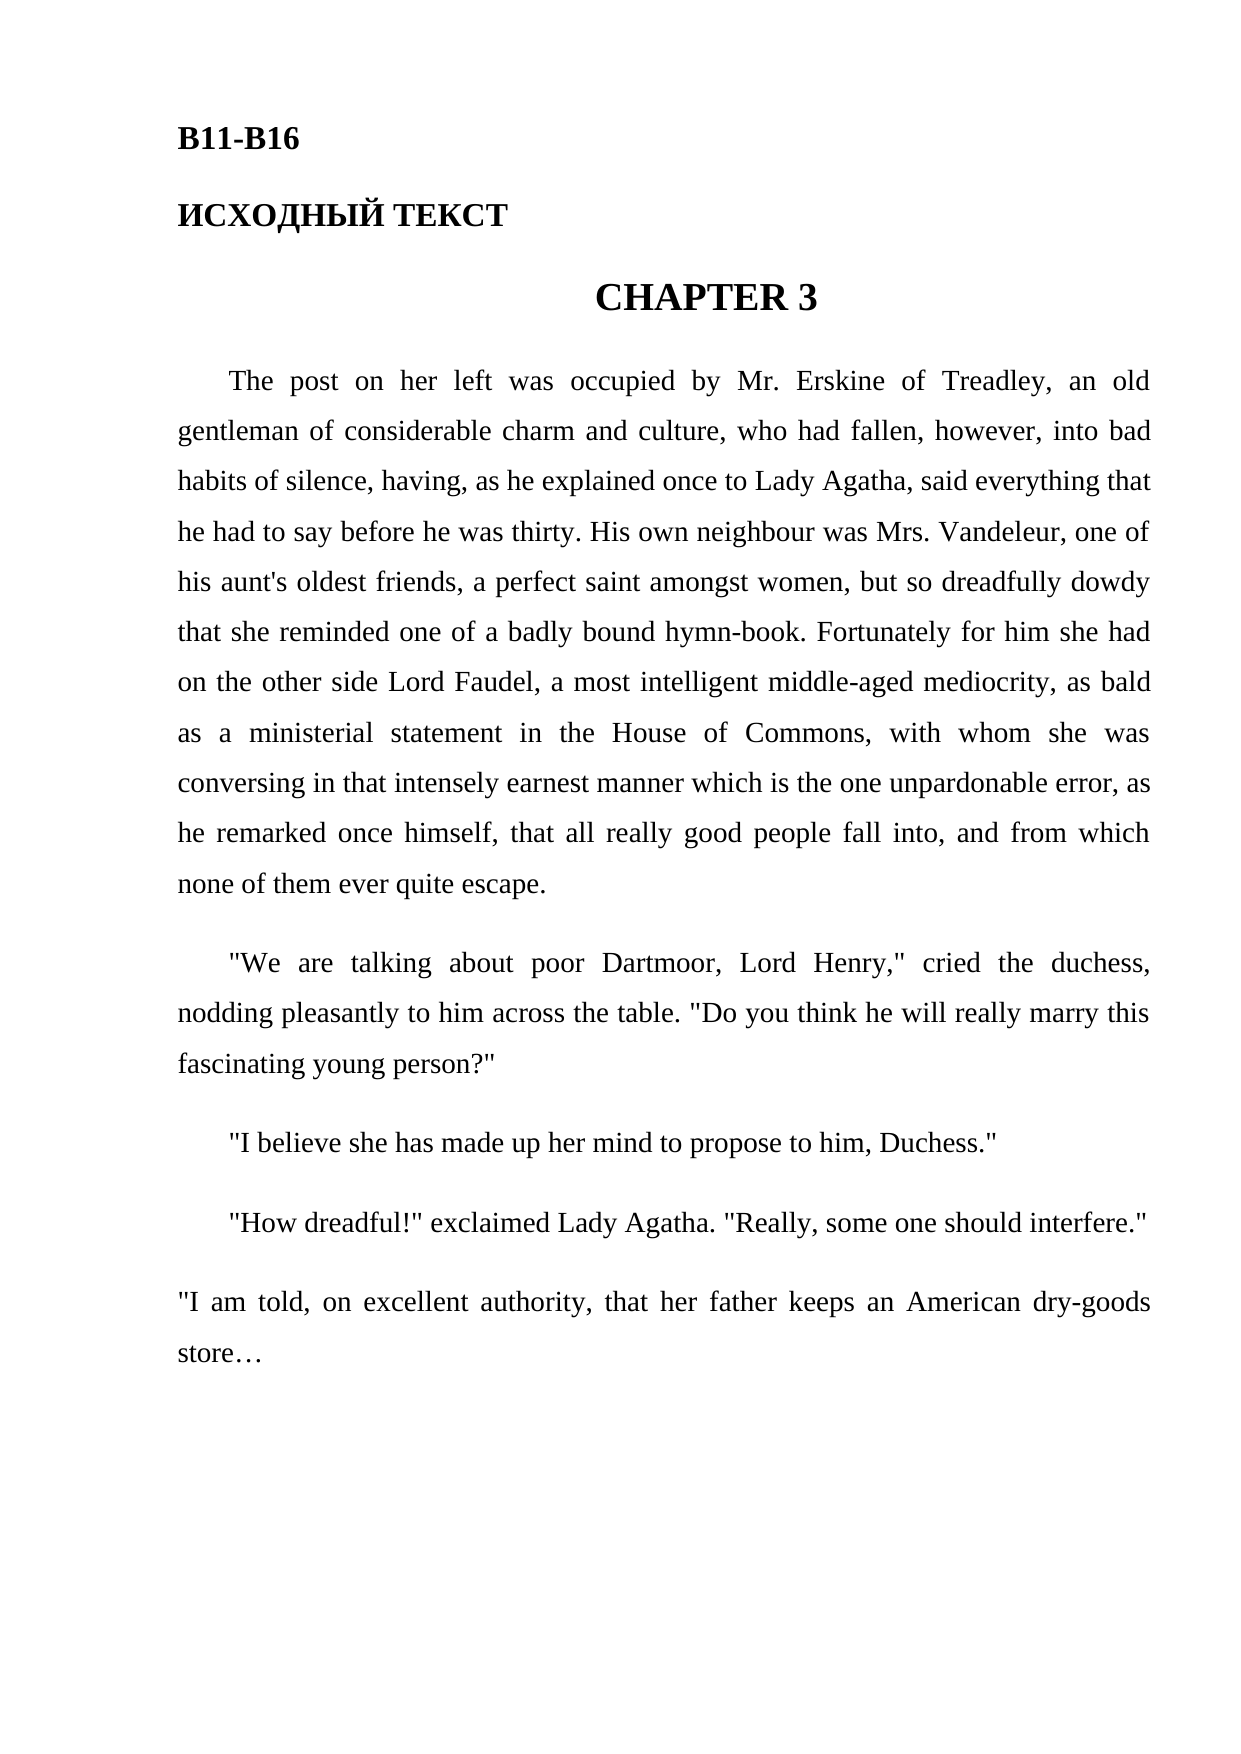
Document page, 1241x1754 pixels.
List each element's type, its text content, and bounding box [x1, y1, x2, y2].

text ИСХОДНЫЙ ТЕКСТ [177, 196, 1152, 234]
text "We are talking about poor Dartmoor, Lord Henry," cried the duchess, nodding pleasantly to him across the table. "Do you think he will really marry this fascinating young person?" [177, 945, 1152, 1079]
text CHAPTER 3 [177, 273, 1152, 318]
text "I believe she has made up her mind to propose to him, Duchess." [177, 1125, 1152, 1159]
text В11-В16 [177, 118, 1152, 156]
text "I am told, on excellent authority, that her father keeps an American dry-goods store… [177, 1284, 1152, 1368]
text "How dreadful!" exclaimed Lady Agatha. "Really, some one should interfere." [177, 1205, 1152, 1238]
text The post on her left was occupied by Mr. Erskine of Treadley, an old gentleman of considerable charm and culture, who had fallen, however, into bad habits of silence, having, as he explained once to Lady Agatha, said everything that he had to say before he was thirty. His own neighbour was Mrs. Vandeleur, one of his aunt's oldest friends, a perfect saint amongst women, but so dreadfully dowdy that she reminded one of a badly bound hymn-book. Fortunately for him she had on the other side Lord Faudel, a most intelligent middle-aged mediocrity, as bald as a ministerial statement in the House of Commons, with whom she was conversing in that intensely earnest manner which is the one unpardonable error, as he remarked once himself, that all really good people fall into, and from which none of them ever quite escape. [177, 363, 1152, 899]
